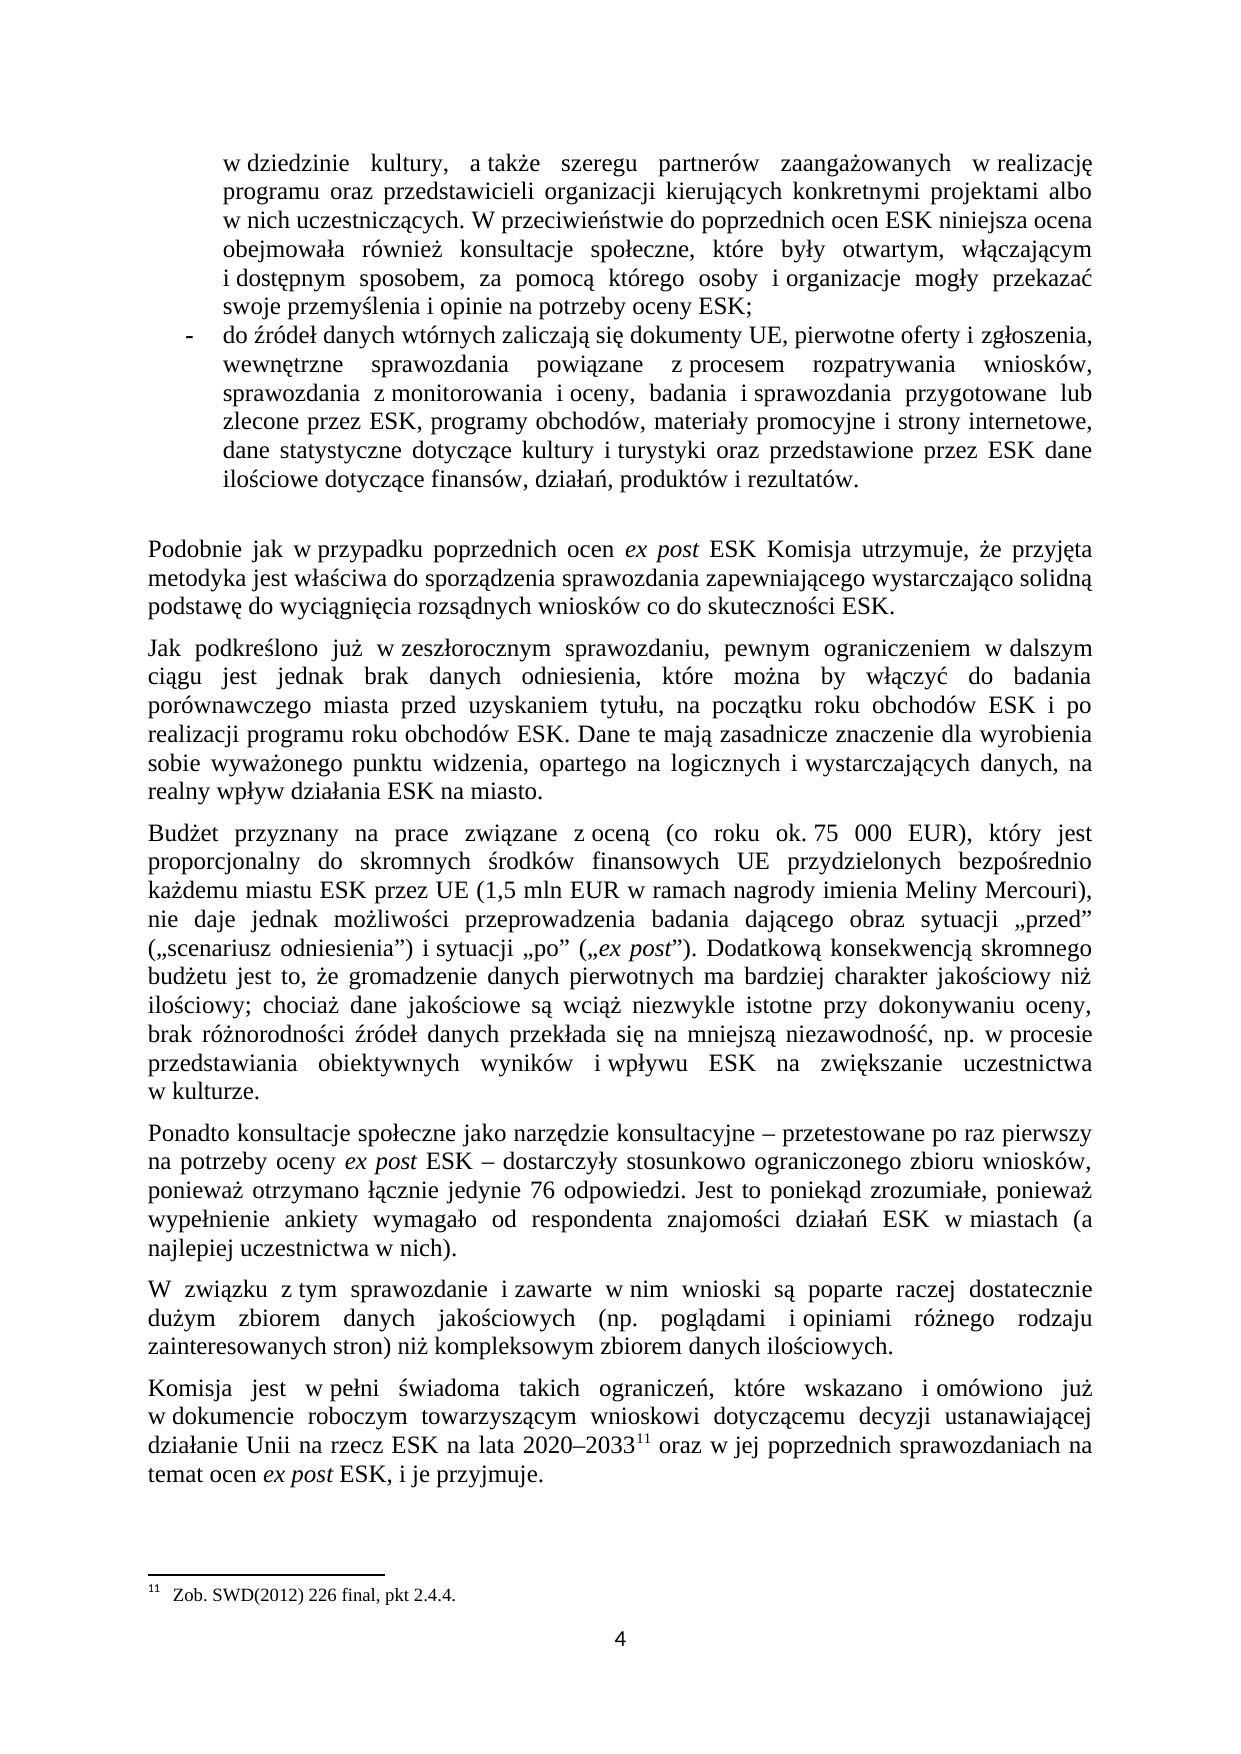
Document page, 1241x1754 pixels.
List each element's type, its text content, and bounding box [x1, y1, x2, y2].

list do źródeł danych wtórnych zaliczają się dokumenty UE, pierwotne oferty i zgłoszenia, wewnętrzne sprawozdania powiązane z procesem rozpatrywania wniosków, sprawozdania z monitorowania i oceny, badania i sprawozdania przygotowane lub zlecone przez ESK, programy obchodów, materiały promocyjne i strony internetowe, dane statystyczne dotyczące kultury i turystyki oraz przedstawione przez ESK dane ilościowe dotyczące finansów, działań, produktów i rezultatów. [185, 320, 1093, 493]
text W związku z tym sprawozdanie i zawarte w nim wnioski są poparte raczej dostatecznie dużym zbiorem danych jakościowych (np. poglądami i opiniami różnego rodzaju zainteresowanych stron) niż kompleksowym zbiorem danych ilościowych. [148, 1274, 1093, 1360]
text Budżet przyznany na prace związane z oceną (co roku ok. 75 000 EUR), który jest proporcjonalny do skromnych środków finansowych UE przydzielonych bezpośrednio każdemu miastu ESK przez UE (1,5 mln EUR w ramach nagrody imienia Meliny Mercouri), nie daje jednak możliwości przeprowadzenia badania dającego obraz sytuacji „przed” („scenariusz odniesienia”) i sytuacji „po” („ex post”). Dodatkową konsekwencją skromnego budżetu jest to, że gromadzenie danych pierwotnych ma bardziej charakter jakościowy niż ilościowy; chociaż dane jakościowe są wciąż niezwykle istotne przy dokonywaniu oceny, brak różnorodności źródeł danych przekłada się na mniejszą niezawodność, np. w procesie przedstawiania obiektywnych wyników i wpływu ESK na zwiększanie uczestnictwa w kulturze. [148, 818, 1093, 1105]
text Jak podkreślono już w zeszłorocznym sprawozdaniu, pewnym ograniczeniem w dalszym ciągu jest jednak brak danych odniesienia, które można by włączyć do badania porównawczego miasta przed uzyskaniem tytułu, na początku roku obchodów ESK i po realizacji programu roku obchodów ESK. Dane te mają zasadnicze znaczenie dla wyrobienia sobie wyważonego punktu widzenia, opartego na logicznych i wystarczających danych, na realny wpływ działania ESK na miasto. [148, 633, 1093, 805]
text Ponadto konsultacje społeczne jako narzędzie konsultacyjne – przetestowane po raz pierwszy na potrzeby oceny ex post ESK – dostarczyły stosunkowo ograniczonego zbioru wniosków, ponieważ otrzymano łącznie jedynie 76 odpowiedzi. Jest to poniekąd zrozumiałe, ponieważ wypełnienie ankiety wymagało od respondenta znajomości działań ESK w miastach (a najlepiej uczestnictwa w nich). [148, 1118, 1093, 1261]
text Komisja jest w pełni świadoma takich ograniczeń, które wskazano i omówiono już w dokumencie roboczym towarzyszącym wnioskowi dotyczącemu decyzji ustanawiającej działanie Unii na rzecz ESK na lata 2020–2033 oraz w jej poprzednich sprawozdaniach na temat ocen ex post ESK, i je przyjmuje. [148, 1373, 1093, 1488]
text Podobnie jak w przypadku poprzednich ocen ex post ESK Komisja utrzymuje, że przyjęta metodyka jest właściwa do sporządzenia sprawozdania zapewniającego wystarczająco solidną podstawę do wyciągnięcia rozsądnych wniosków co do skuteczności ESK. [148, 534, 1093, 620]
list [185, 148, 1093, 320]
